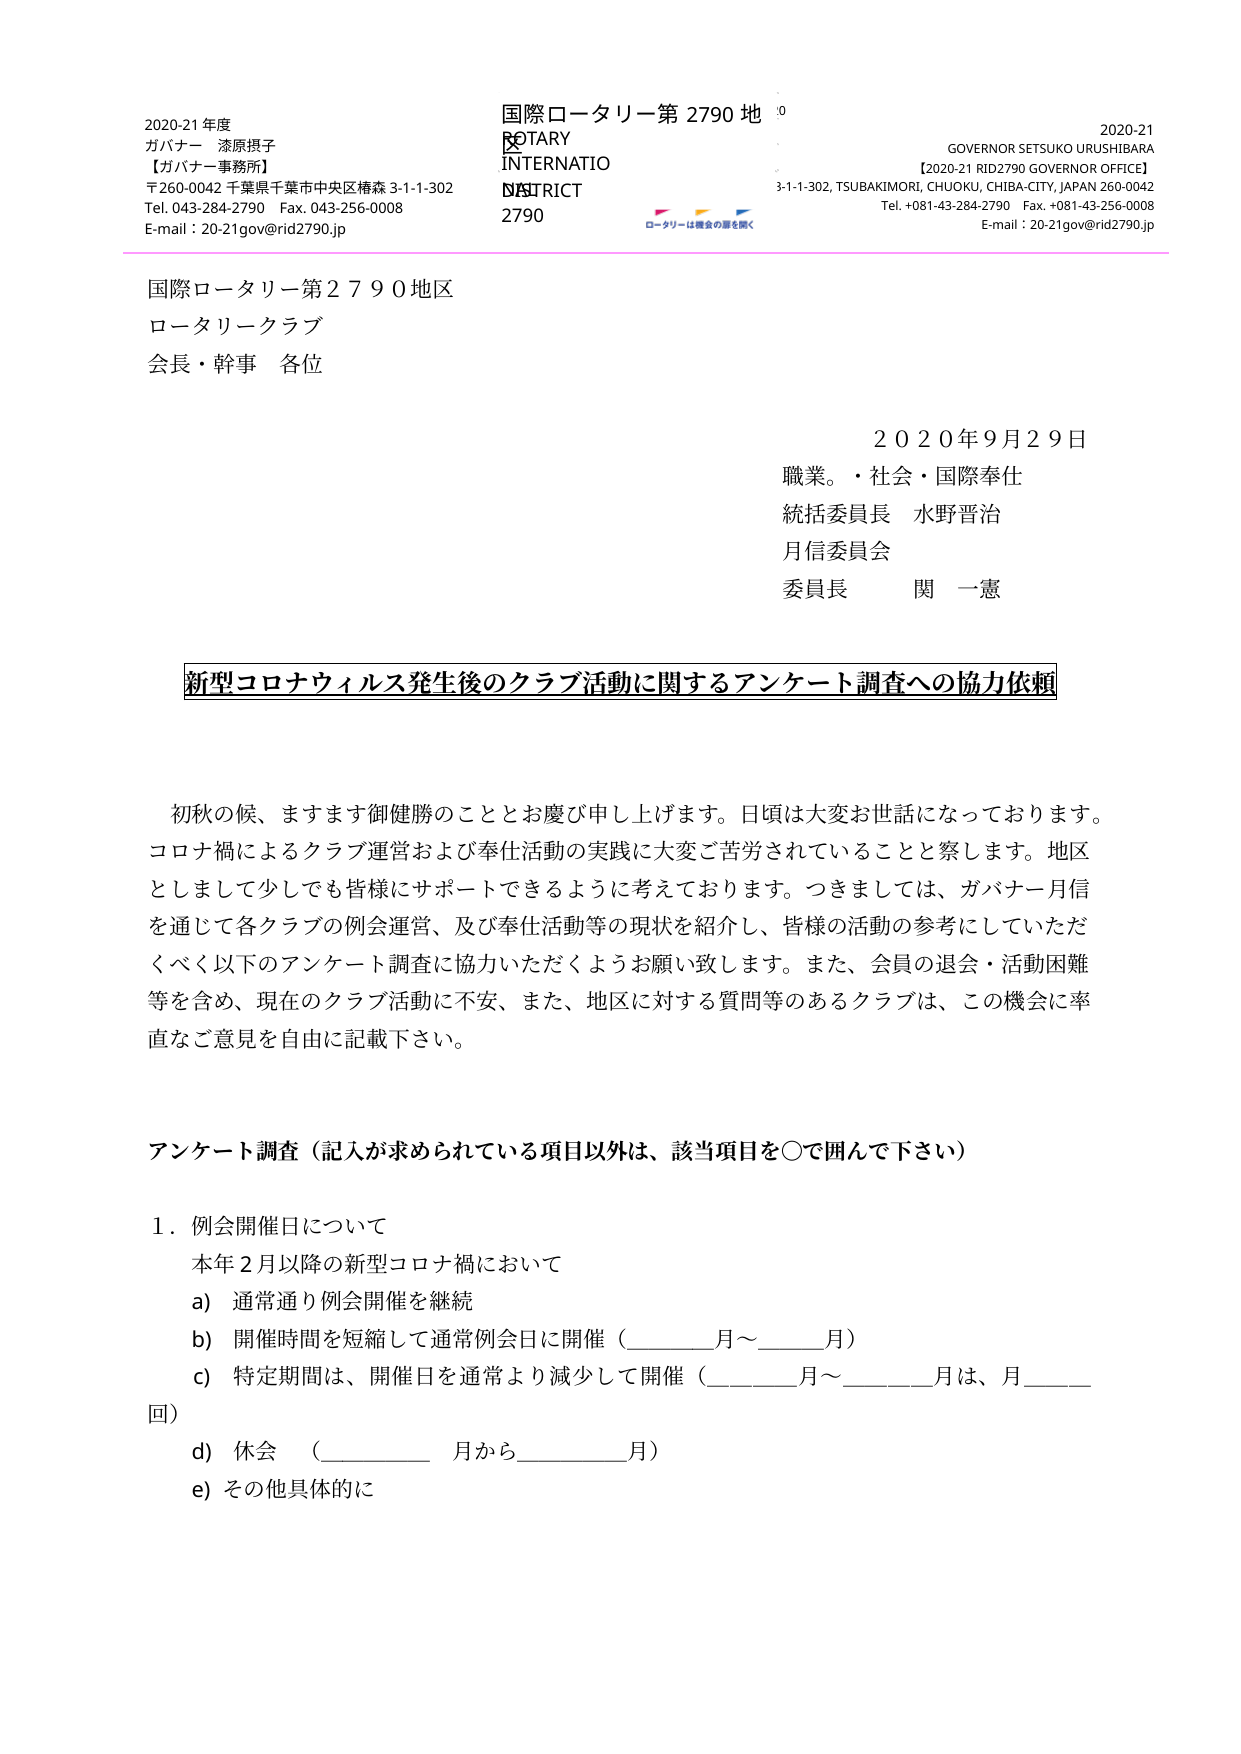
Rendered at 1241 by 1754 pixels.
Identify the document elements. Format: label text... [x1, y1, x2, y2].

text d) 休会 （＿＿＿＿＿ 月から＿＿＿＿＿月） [148, 1431, 1092, 1469]
text 本年2月以降の新型コロナ禍において [148, 1244, 1092, 1281]
text 新型コロナウィルス発生後のクラブ活動に関するアンケート調査への協力依頼 [148, 644, 1092, 719]
text 初秋の候、ますます御健勝のこととお慶び申し上げます。日頃は大変お世話になっております。コロナ禍によるクラブ運営および奉仕活動の実践に大変ご苦労されていることと察します。地区としまして少しでも皆様にサポートできるように考えております。つきましては、ガバナー月信を通じて各クラブの例会運営、及び奉仕活動等の現状を紹介し、皆様の活動の参考にしていただくべく以下のアンケート調査に協力いただくようお願い致します。また、会員の退会・活動困難等を含め、現在のクラブ活動に不安、また、地区に対する質問等のあるクラブは、この機会に率直なご意見を自由に記載下さい。 [148, 794, 1092, 1056]
text 統括委員長 水野晋治 [148, 494, 1092, 531]
picture [639, 210, 760, 229]
text c) 特定期間は、開催日を通常より減少して開催（＿＿＿＿月～＿＿＿＿月は、月＿＿＿回） [148, 1356, 1092, 1431]
text １．例会開催日について [148, 1206, 1092, 1244]
text ロータリークラブ [148, 306, 1092, 344]
text 月信委員会 [148, 531, 1092, 569]
text ２０２０年９月２９日 [148, 419, 1092, 456]
text e) その他具体的に [148, 1469, 1092, 1506]
text 職業。・社会・国際奉仕 [148, 456, 1092, 494]
text a) 通常通り例会開催を継続 [148, 1281, 1092, 1319]
text 委員長 関 一憲 [148, 569, 1092, 606]
text 会長・幹事 各位 [148, 344, 1092, 381]
text b) 開催時間を短縮して通常例会日に開催（＿＿＿＿月～＿＿＿月） [148, 1319, 1092, 1356]
text 国際ロータリー第２７９０地区 [148, 269, 1092, 306]
text アンケート調査（記入が求められている項目以外は、該当項目を〇で囲んで下さい） [148, 1131, 1092, 1169]
